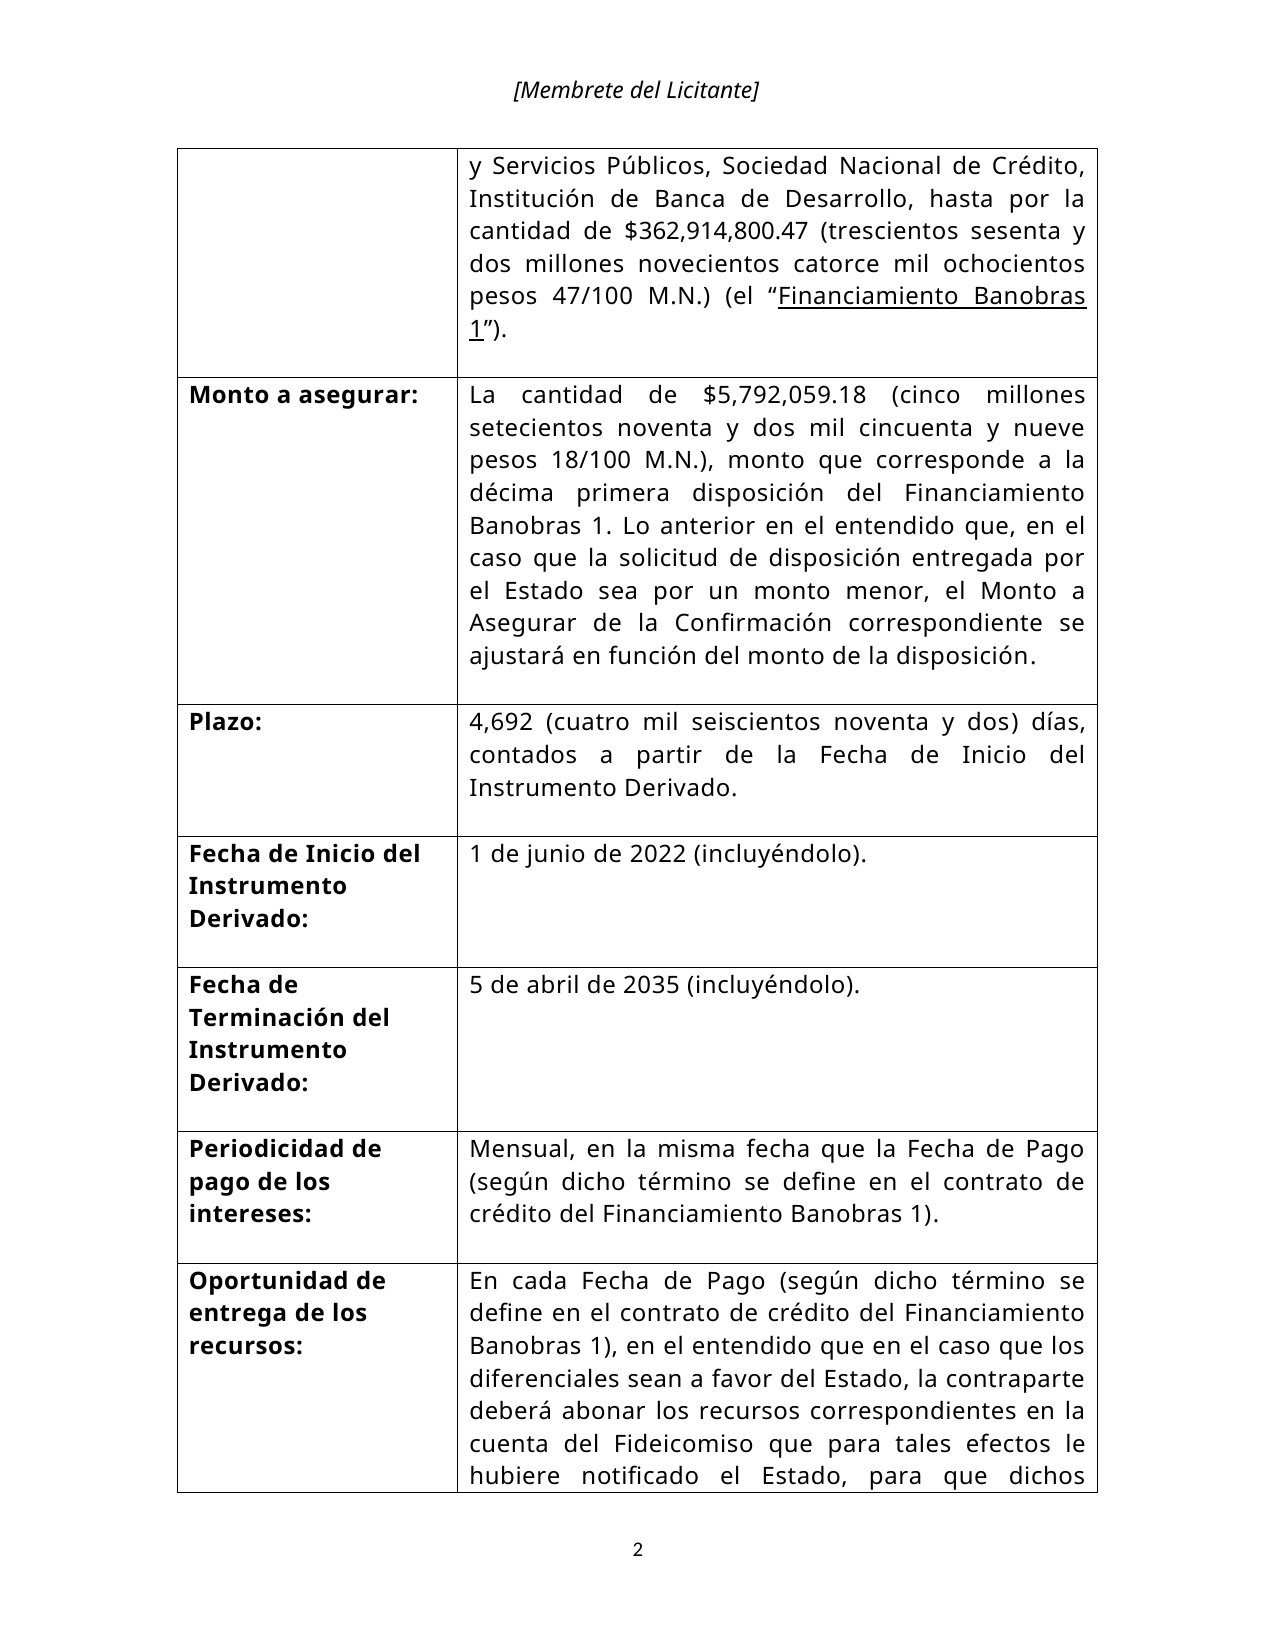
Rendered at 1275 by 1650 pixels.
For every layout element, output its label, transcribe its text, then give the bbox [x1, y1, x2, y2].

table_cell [178, 1264, 457, 1492]
table_cell 4,692 (cuatro mil seiscientos noventa y dos) días, contados a partir de la Fecha de Inicio del Instrumento Derivado. [458, 705, 1097, 836]
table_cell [458, 1264, 1097, 1492]
table_cell 5 de abril de 2035 (incluyéndolo). [458, 968, 1097, 1131]
table_cell 1 de junio de 2022 (incluyéndolo). [458, 837, 1097, 967]
table_cell La cantidad de $5,792,059.18 (cinco millones setecientos noventa y dos mil cincuenta y nueve pesos 18/100 M.N.), monto que corresponde a la décima primera disposición del Financiamiento Banobras 1. Lo anterior en el entendido que, en el caso que la solicitud de disposición entregada por el Estado sea por un monto menor, el Monto a Asegurar de la Confirmación correspondiente se ajustará en función del monto de la disposición. [458, 378, 1097, 704]
table_cell Plazo: [178, 705, 457, 836]
table_cell Fecha de Terminación del Instrumento Derivado: [178, 968, 457, 1131]
table_cell Fecha de Inicio del Instrumento Derivado: [178, 837, 457, 967]
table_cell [178, 149, 457, 377]
table_cell Mensual, en la misma fecha que la Fecha de Pago (según dicho término se define en el contrato de crédito del Financiamiento Banobras 1). [458, 1132, 1097, 1262]
table_cell Periodicidad de pago de los intereses: [178, 1132, 457, 1262]
table_cell Monto a asegurar: [178, 378, 457, 704]
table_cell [458, 149, 1097, 377]
